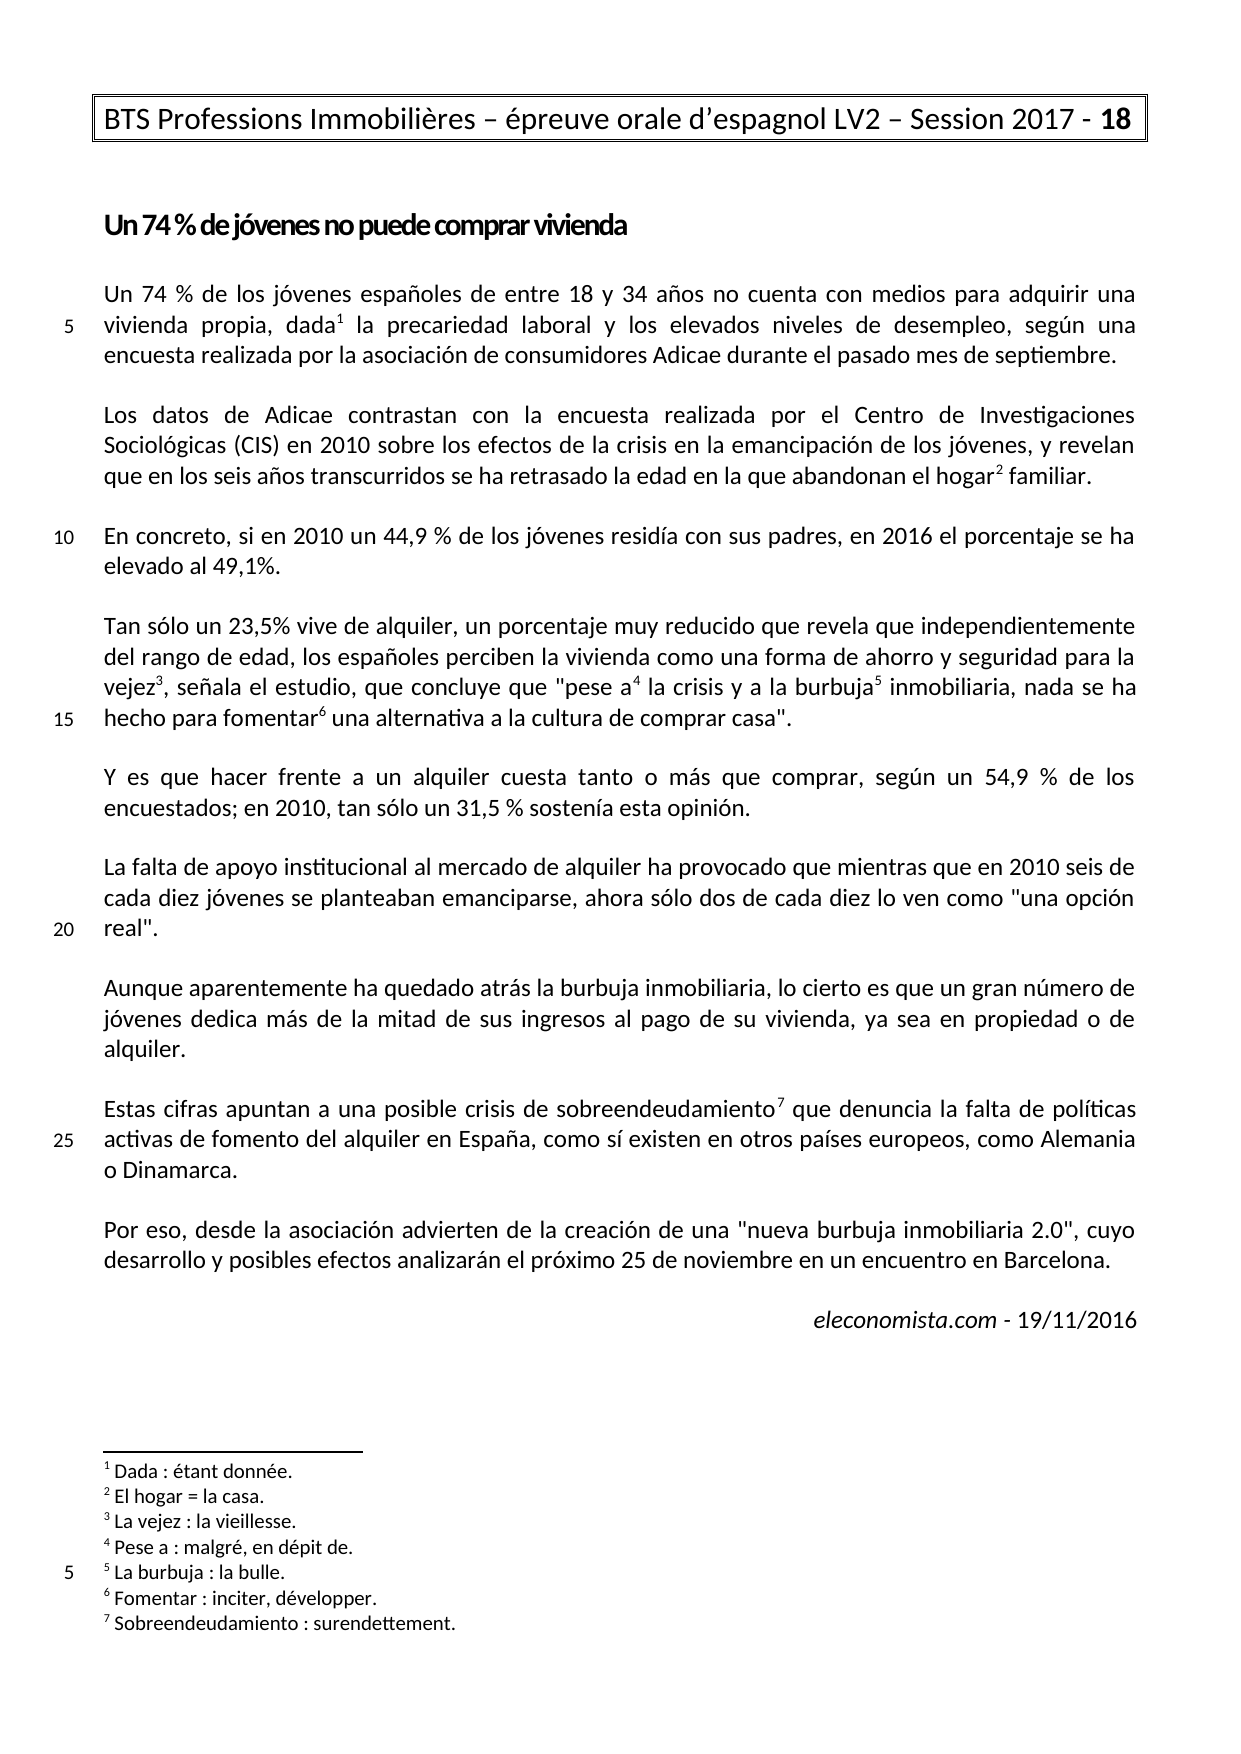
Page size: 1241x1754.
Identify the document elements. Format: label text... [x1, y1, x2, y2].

text Aunque aparentemente ha quedado atrás la burbuja inmobiliaria, lo cierto es que un gran número de jóvenes dedica más de la mitad de sus ingresos al pago de su vivienda, ya sea en propiedad o de alquiler. [103, 972, 1137, 1064]
text Por eso, desde la asociación advierten de la creación de una "nueva burbuja inmobiliaria 2.0", cuyo desarrollo y posibles efectos analizarán el próximo 25 de noviembre en un encuentro en Barcelona. [103, 1214, 1137, 1275]
text Los datos de Adicae contrastan con la encuesta realizada por el Centro de Investigaciones Sociológicas (CIS) en 2010 sobre los efectos de la crisis en la emancipación de los jóvenes, y revelan que en los seis años transcurridos se ha retrasado la edad en la que abandonan el hogar familiar. [103, 399, 1137, 491]
text Tan sólo un 23,5% vive de alquiler, un porcentaje muy reducido que revela que independientemente del rango de edad, los españoles perciben la vivienda como una forma de ahorro y seguridad para la vejez, señala el estudio, que concluye que "pese a la crisis y a la burbuja inmobiliaria, nada se ha hecho para fomentar una alternativa a la cultura de comprar casa". [103, 610, 1137, 732]
subtitle Un 74 % de jóvenes no puede comprar vivienda [103, 206, 1137, 244]
text En concreto, si en 2010 un 44,9 % de los jóvenes residía con sus padres, en 2016 el porcentaje se ha elevado al 49,1%. [103, 520, 1137, 581]
text Y es que hacer frente a un alquiler cuesta tanto o más que comprar, según un 54,9 % de los encuestados; en 2010, tan sólo un 31,5 % sostenía esta opinión. [103, 761, 1137, 822]
text Un 74 % de los jóvenes españoles de entre 18 y 34 años no cuenta con medios para adquirir una vivienda propia, dada la precariedad laboral y los elevados niveles de desempleo, según una encuesta realizada por la asociación de consumidores Adicae durante el pasado mes de septiembre. [103, 278, 1137, 370]
text eleconomista.com - 19/11/2016 [103, 1304, 1137, 1334]
text BTS Professions Immobilières – épreuve orale d’espagnol LV2 – Session 2017 - 18 [95, 97, 1145, 139]
text Estas cifras apuntan a una posible crisis de sobreendeudamiento que denuncia la falta de políticas activas de fomento del alquiler en España, como sí existen en otros países europeos, como Alemania o Dinamarca. [103, 1093, 1137, 1184]
text La falta de apoyo institucional al mercado de alquiler ha provocado que mientras que en 2010 seis de cada diez jóvenes se planteaban emanciparse, ahora sólo dos de cada diez lo ven como "una opción real". [103, 852, 1137, 943]
